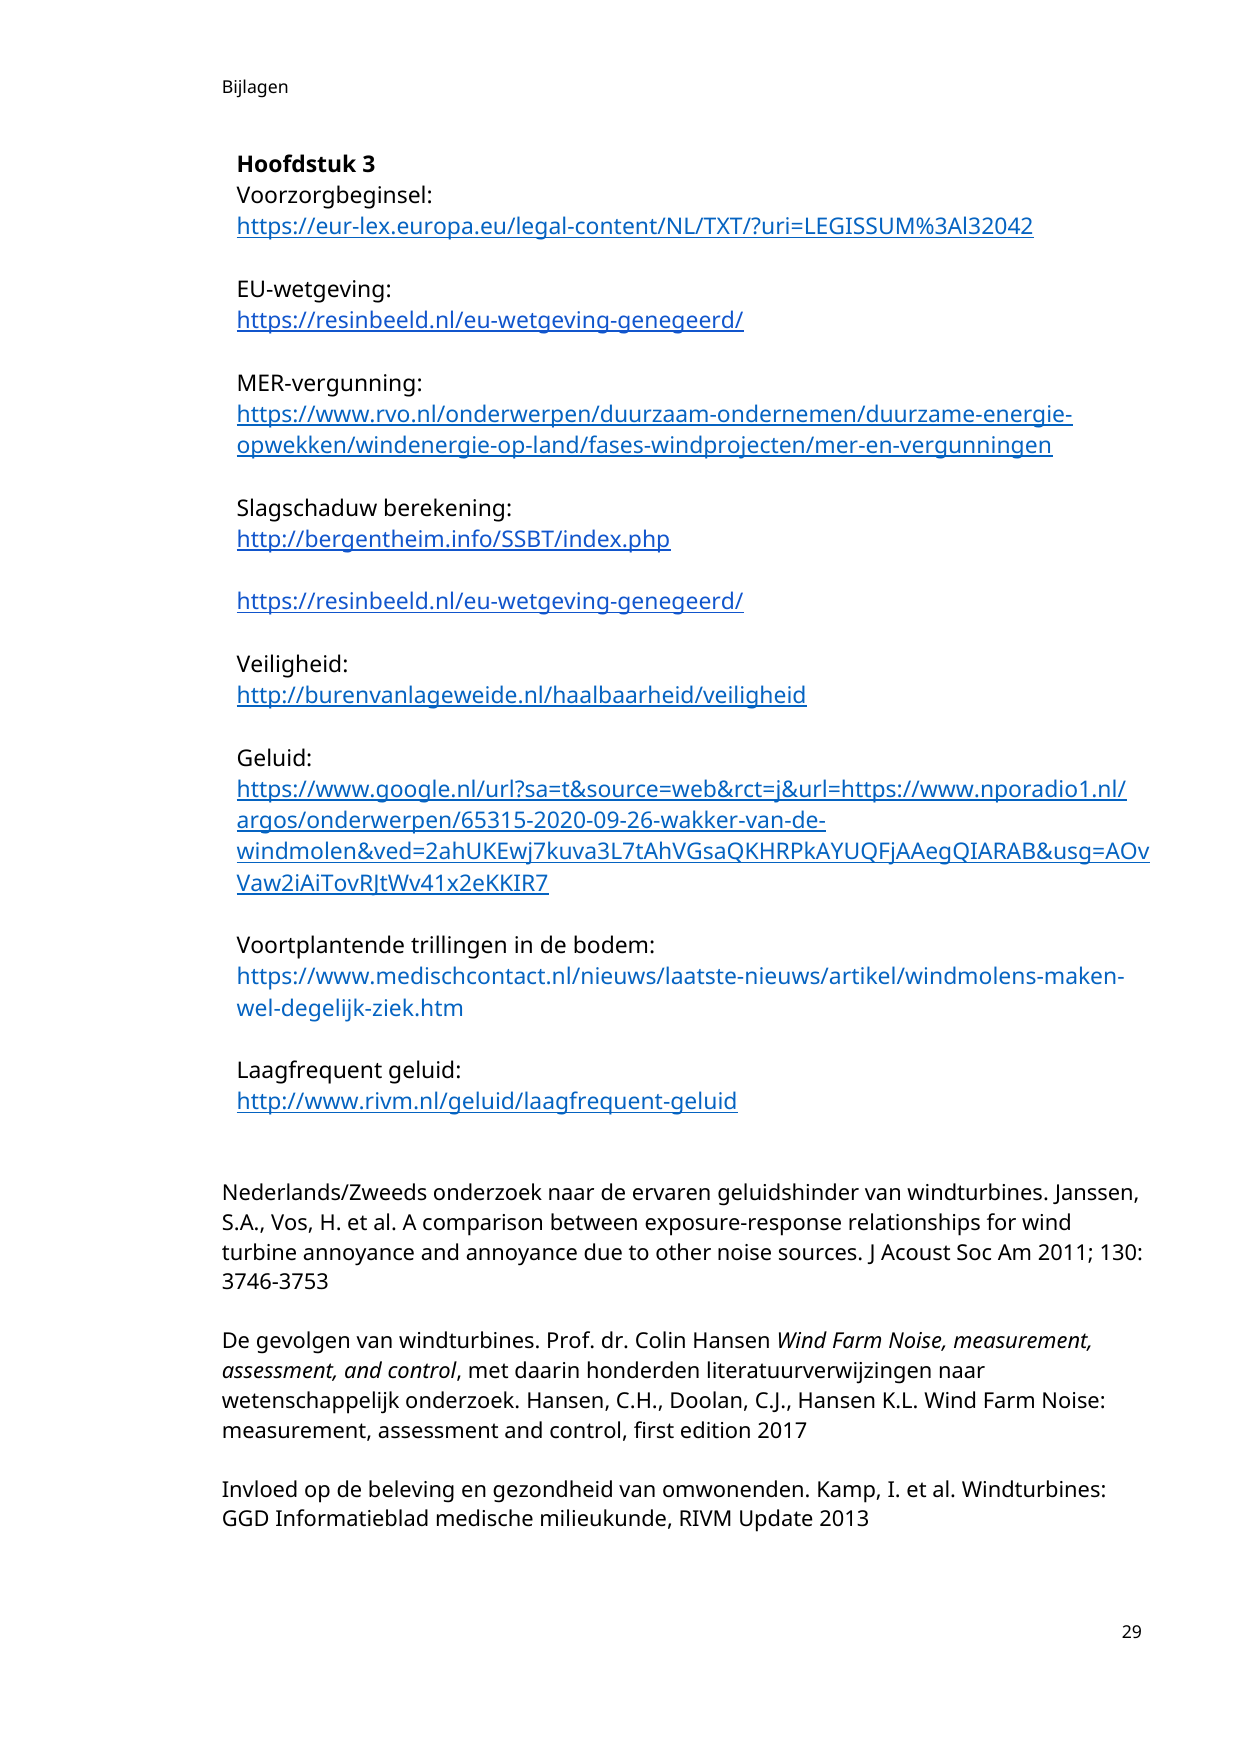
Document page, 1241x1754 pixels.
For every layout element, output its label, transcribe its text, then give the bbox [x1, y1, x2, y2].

text Slagschaduw berekening: [236, 491, 1152, 523]
text https://resinbeeld.nl/eu-wetgeving-genegeerd/ [236, 304, 1152, 335]
text http://bergentheim.info/SSBT/index.php [236, 523, 1152, 554]
text MER-vergunning: [236, 366, 1152, 398]
text Invloed op de beleving en gezondheid van omwonenden. Kamp, I. et al. Windturbines: GGD Informatieblad medische milieukunde, RIVM Update 2013 [222, 1473, 1152, 1533]
text Laagfrequent geluid: [236, 1054, 1152, 1085]
text https://eur-lex.europa.eu/legal-content/NL/TXT/?uri=LEGISSUM%3Al32042 [236, 210, 1152, 241]
text Hoofdstuk 3 [236, 148, 1152, 179]
text https://www.rvo.nl/onderwerpen/duurzaam-ondernemen/duurzame-energie-opwekken/windenergie-op-land/fases-windprojecten/mer-en-vergunningen [236, 398, 1152, 460]
text Voortplantende trillingen in de bodem: [236, 929, 1152, 960]
text http://www.rivm.nl/geluid/laagfrequent-geluid [236, 1085, 1152, 1116]
text https://resinbeeld.nl/eu-wetgeving-genegeerd/ [236, 585, 1152, 616]
text De gevolgen van windturbines. Prof. dr. Colin Hansen Wind Farm Noise, measurement, assessment, and control, met daarin honderden literatuurverwijzingen naar wetenschappelijk onderzoek. Hansen, C.H., Doolan, C.J., Hansen K.L. Wind Farm Noise: measurement, assessment and control, first edition 2017 [222, 1325, 1152, 1444]
text http://burenvanlageweide.nl/haalbaarheid/veiligheid [222, 679, 1152, 710]
text https://www.medischcontact.nl/nieuws/laatste-nieuws/artikel/windmolens-maken-wel-degelijk-ziek.htm [236, 960, 1152, 1023]
text Nederlands/Zweeds onderzoek naar de ervaren geluidshinder van windturbines. Janssen, S.A., Vos, H. et al. A comparison between exposure-response relationships for wind turbine annoyance and annoyance due to other noise sources. J Acoust Soc Am 2011; 130: 3746-3753 [222, 1177, 1152, 1296]
text EU-wetgeving: [236, 273, 1152, 304]
text Geluid: https://www.google.nl/url?sa=t&source=web&rct=j&url=https://www.nporadio1.nl/argos/onderwerpen/65315-2020-09-26-wakker-van-de-windmolen&ved=2ahUKEwj7kuva3L7tAhVGsaQKHRPkAYUQFjAAegQIARAB&usg=AOvVaw2iAiTovRJtWv41x2eKKIR7 [236, 741, 1152, 898]
text Voorzorgbeginsel: [236, 179, 1152, 210]
text Veiligheid: [222, 648, 1152, 679]
